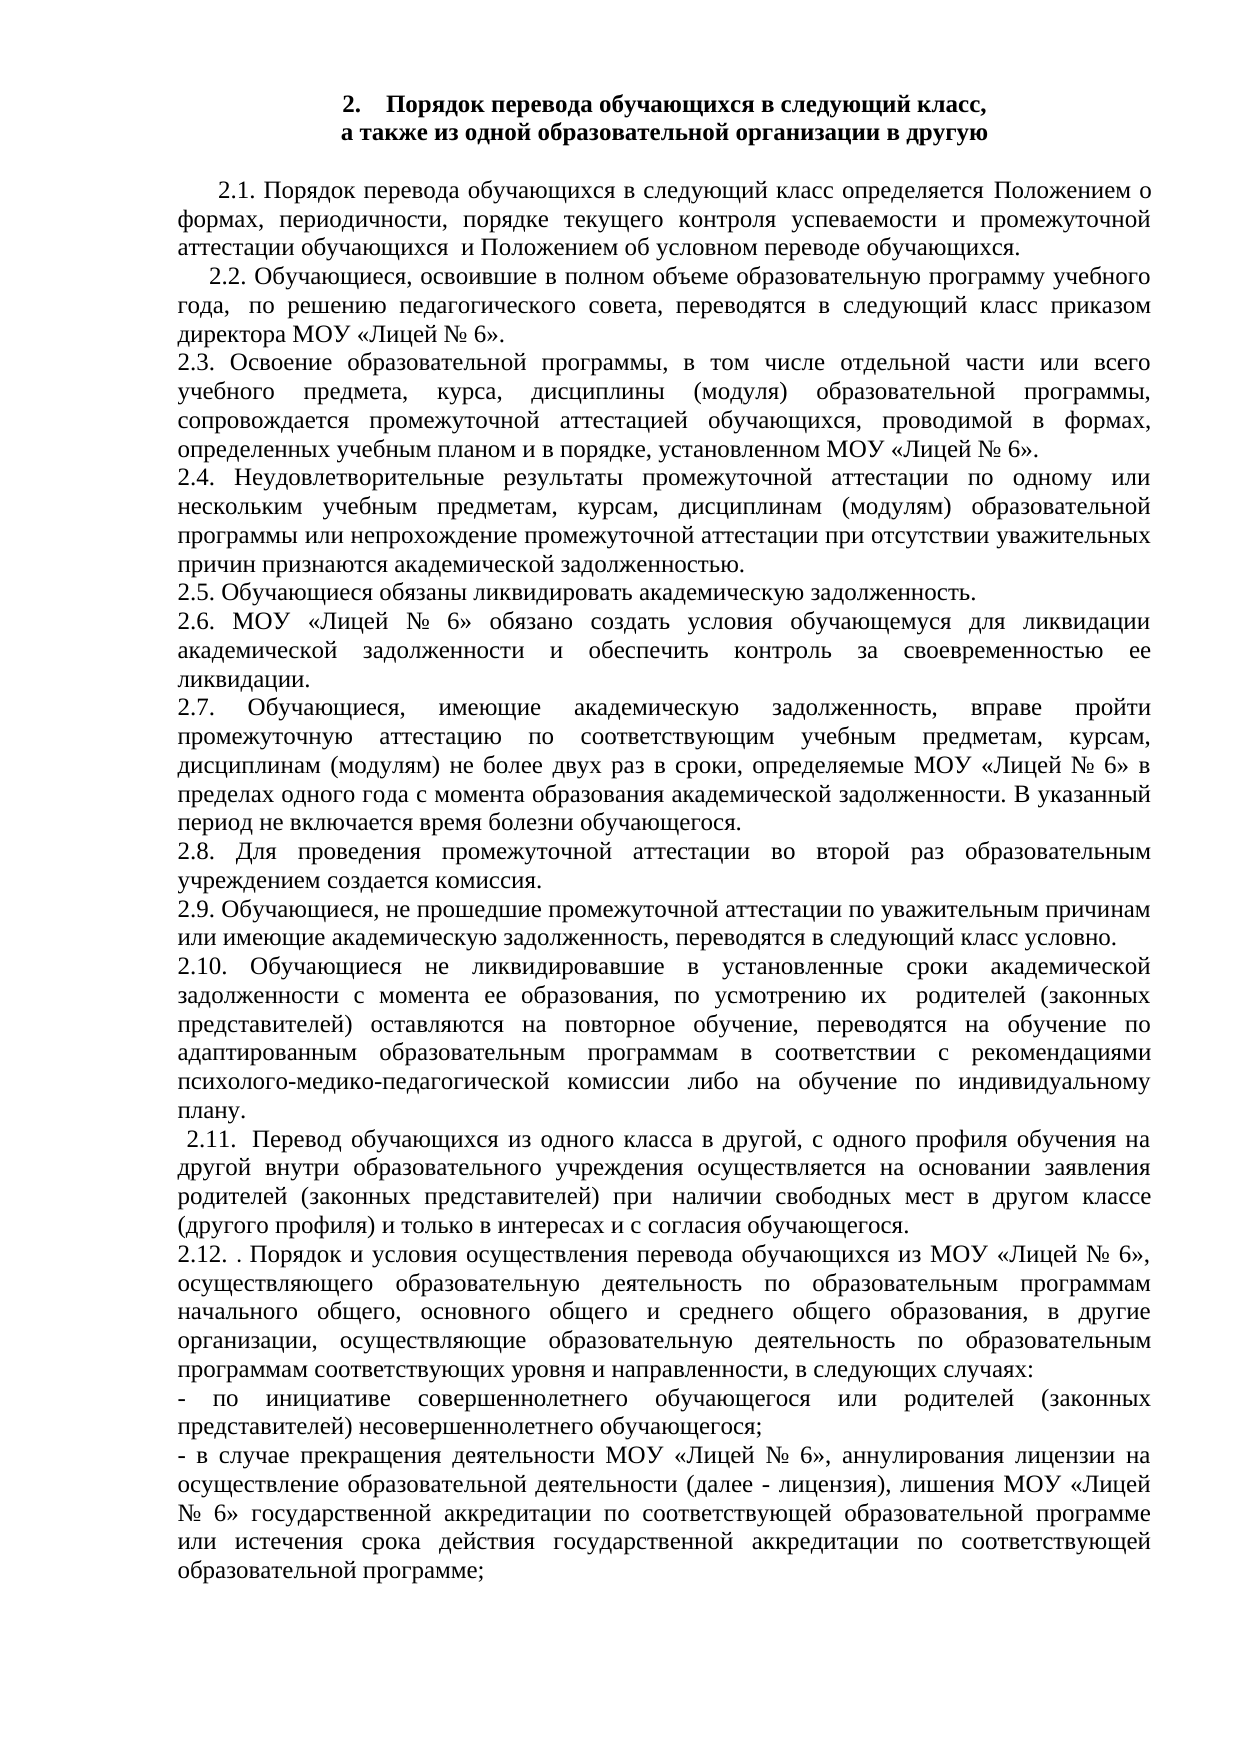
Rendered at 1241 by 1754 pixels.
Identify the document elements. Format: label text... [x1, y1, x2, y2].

text 2.5. Обучающиеся обязаны ликвидировать академическую задолженность. [177, 577, 1152, 606]
text 2.9. Обучающиеся, не прошедшие промежуточной аттестации по уважительным причинам или имеющие академическую задолженность, переводятся в следующий класс условно. [177, 894, 1152, 951]
text 2.2. Обучающиеся, освоившие в полном объеме образовательную программу учебного года, по решению педагогического совета, переводятся в следующий класс приказом директора МОУ «Лицей № 6». [177, 261, 1152, 347]
text 2.8. Для проведения промежуточной аттестации во второй раз образовательным учреждением создается комиссия. [177, 836, 1152, 894]
text 2.12. . Порядок и условия осуществления перевода обучающихся из МОУ «Лицей № 6», осуществляющего образовательную деятельность по образовательным программам начального общего, основного общего и среднего общего образования, в другие организации, осуществляющие образовательную деятельность по образовательным программам соответствующих уровня и направленности, в следующих случаях: [177, 1239, 1152, 1383]
text 2.11. Перевод обучающихся из одного класса в другой, с одного профиля обучения на другой внутри образовательного учреждения осуществляется на основании заявления родителей (законных представителей) при наличии свободных мест в другом классе (другого профиля) и только в интересах и с согласия обучающегося. [177, 1124, 1152, 1239]
text - в случае прекращения деятельности МОУ «Лицей № 6», аннулирования лицензии на осуществление образовательной деятельности (далее - лицензия), лишения МОУ «Лицей № 6» государственной аккредитации по соответствующей образовательной программе или истечения срока действия государственной аккредитации по соответствующей образовательной программе; [177, 1440, 1152, 1584]
text 2.7. Обучающиеся, имеющие академическую задолженность, вправе пройти промежуточную аттестацию по соответствующим учебным предметам, курсам, дисциплинам (модулям) не более двух раз в сроки, определяемые МОУ «Лицей № 6» в пределах одного года с момента образования академической задолженности. В указанный период не включается время болезни обучающегося. [177, 692, 1152, 836]
text 2.10. Обучающиеся не ликвидировавшие в установленные сроки академической задолженности с момента ее образования, по усмотрению их родителей (законных представителей) оставляются на повторное обучение, переводятся на обучение по адаптированным образовательным программам в соответствии с рекомендациями психолого-медико-педагогической комиссии либо на обучение по индивидуальному плану. [177, 951, 1152, 1124]
text 2.3. Освоение образовательной программы, в том числе отдельной части или всего учебного предмета, курса, дисциплины (модуля) образовательной программы, сопровождается промежуточной аттестацией обучающихся, проводимой в формах, определенных учебным планом и в порядке, установленном МОУ «Лицей № 6». [177, 347, 1152, 462]
text 2. Порядок перевода обучающихся в следующий класс, [177, 89, 1152, 117]
text 2.6. МОУ «Лицей № 6» обязано создать условия обучающемуся для ликвидации академической задолженности и обеспечить контроль за своевременностью ее ликвидации. [177, 606, 1152, 692]
text 2.4. Неудовлетворительные результаты промежуточной аттестации по одному или нескольким учебным предметам, курсам, дисциплинам (модулям) образовательной программы или непрохождение промежуточной аттестации при отсутствии уважительных причин признаются академической задолженностью. [177, 462, 1152, 577]
text а также из одной образовательной организации в другую [177, 117, 1152, 146]
text - по инициативе совершеннолетнего обучающегося или родителей (законных представителей) несовершеннолетнего обучающегося; [177, 1383, 1152, 1440]
text 2.1. Порядок перевода обучающихся в следующий класс определяется Положением о формах, периодичности, порядке текущего контроля успеваемости и промежуточной аттестации обучающихся и Положением об условном переводе обучающихся. [177, 175, 1152, 261]
